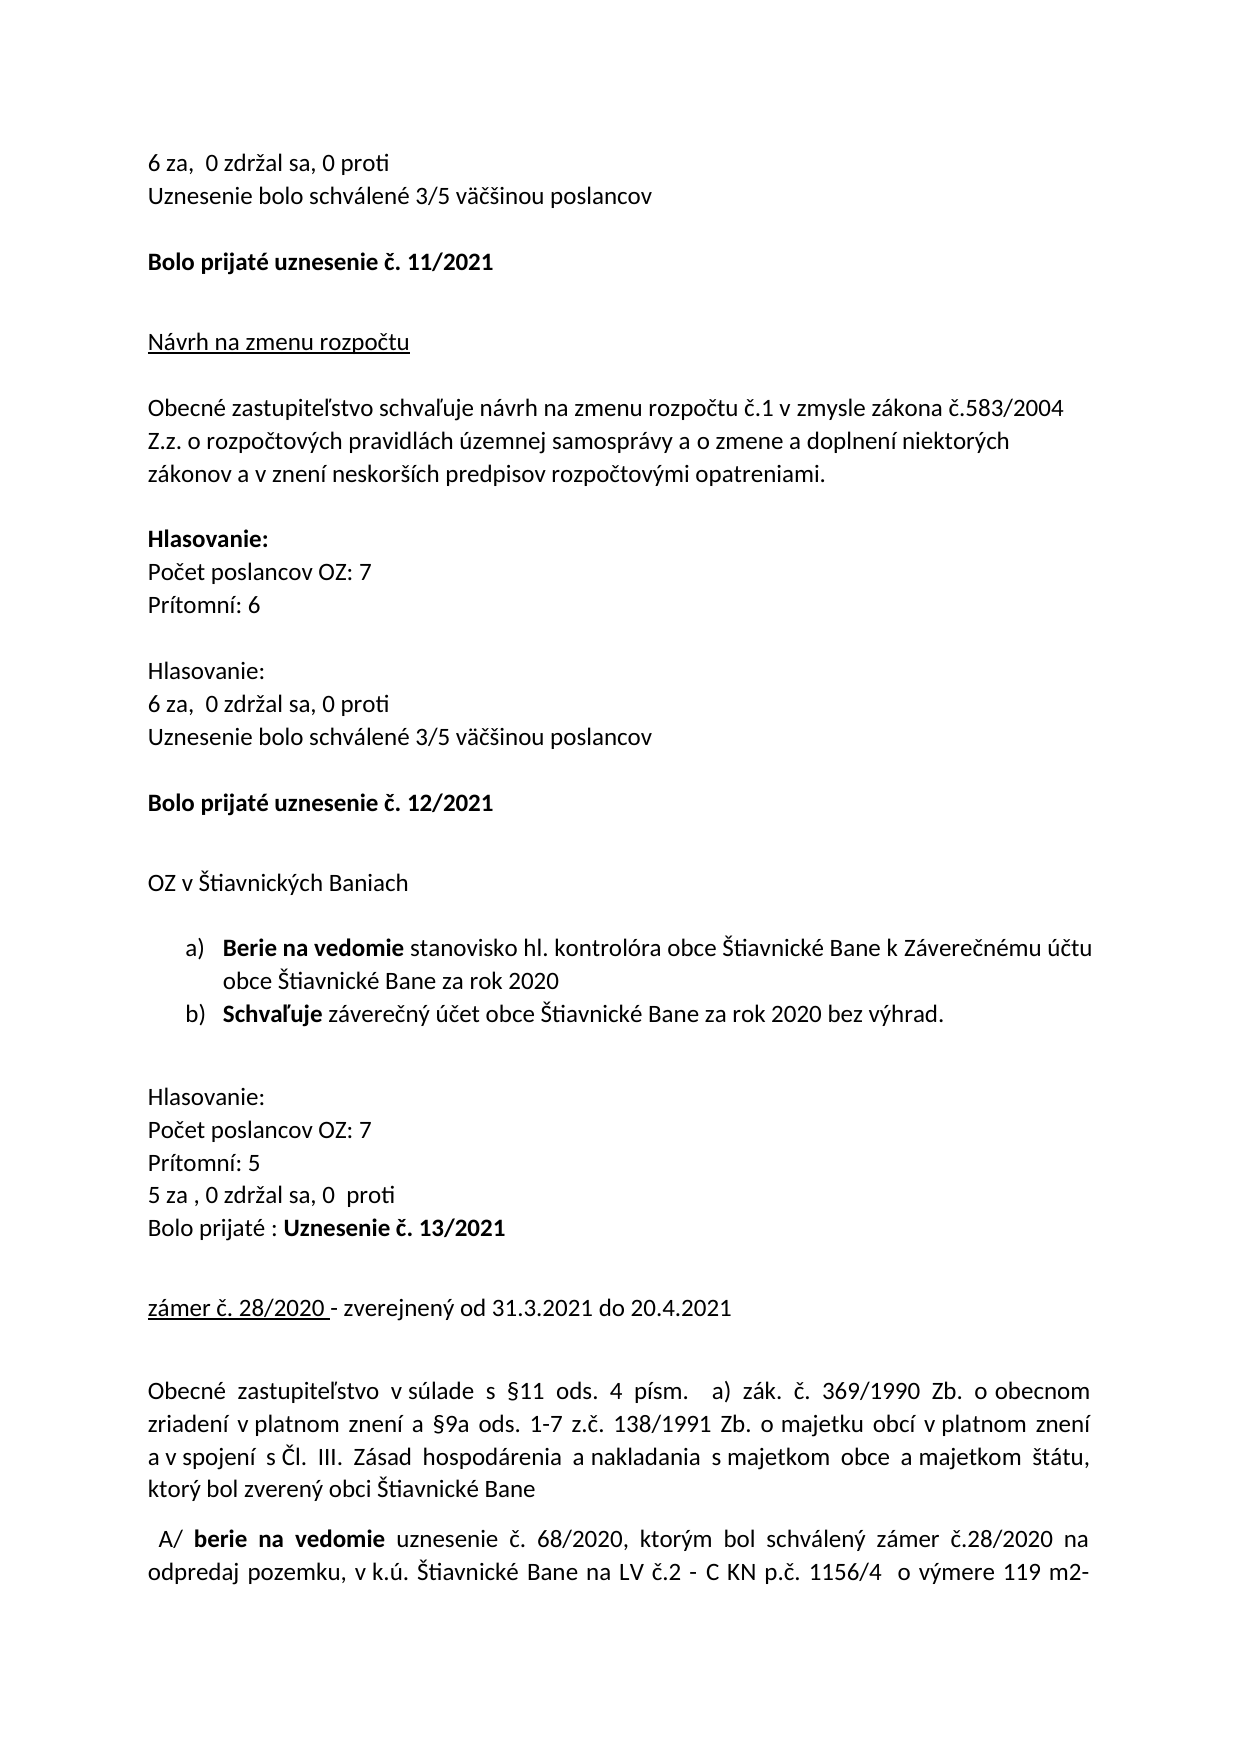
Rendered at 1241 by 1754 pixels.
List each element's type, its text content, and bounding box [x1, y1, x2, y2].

text zámer č. 28/2020 - zverejnený od 31.3.2021 do 20.4.2021 [148, 1292, 1093, 1323]
text 6 za, 0 zdržal sa, 0 proti [148, 148, 1093, 178]
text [148, 1523, 1090, 1587]
text Uznesenie bolo schválené 3/5 väčšinou poslancov [148, 721, 1093, 752]
text 5 za , 0 zdržal sa, 0 proti [148, 1180, 1093, 1210]
text Prítomní: 5 [148, 1147, 1093, 1177]
text Uznesenie bolo schválené 3/5 väčšinou poslancov [148, 181, 1093, 211]
text Hlasovanie: [148, 524, 1093, 554]
text 6 za, 0 zdržal sa, 0 proti [148, 688, 1093, 719]
text Bolo prijaté uznesenie č. 12/2021 [148, 787, 1093, 817]
text Bolo prijaté : Uznesenie č. 13/2021 [148, 1213, 1093, 1243]
list Berie na vedomie stanovisko hl. kontrolóra obce Štiavnické Bane k Záverečnému účtu obce Štiavnické Bane za rok 2020 [185, 933, 1093, 996]
text Obecné zastupiteľstvo schvaľuje návrh na zmenu rozpočtu č.1 v zmysle zákona č.583/2004 Z.z. o rozpočtových pravidlách územnej samosprávy a o zmene a doplnení niektorých zákonov a v znení neskorších predpisov rozpočtovými opatreniami. [148, 392, 1093, 488]
list Schvaľuje záverečný účet obce Štiavnické Bane za rok 2020 bez výhrad. [185, 998, 1093, 1029]
text Návrh na zmenu rozpočtu [148, 326, 1093, 357]
text Počet poslancov OZ: 7 [148, 1114, 1093, 1144]
text Prítomní: 6 [148, 589, 1093, 620]
text Hlasovanie: [148, 655, 1093, 686]
text Počet poslancov OZ: 7 [148, 557, 1093, 587]
text Bolo prijaté uznesenie č. 11/2021 [148, 246, 1093, 277]
text Obecné zastupiteľstvo v súlade s §11 ods. 4 písm. a) zák. č. 369/1990 Zb. o obecnom zriadení v platnom znení a §9a ods. 1-7 z.č. 138/1991 Zb. o majetku obcí v platnom znení a v spojení s Čl. III. Zásad hospodárenia a nakladania s majetkom obce a majetkom štátu, ktorý bol zverený obci Štiavnické Bane [148, 1375, 1090, 1504]
text OZ v Štiavnických Baniach [148, 867, 1093, 897]
text Hlasovanie: [148, 1081, 1093, 1111]
